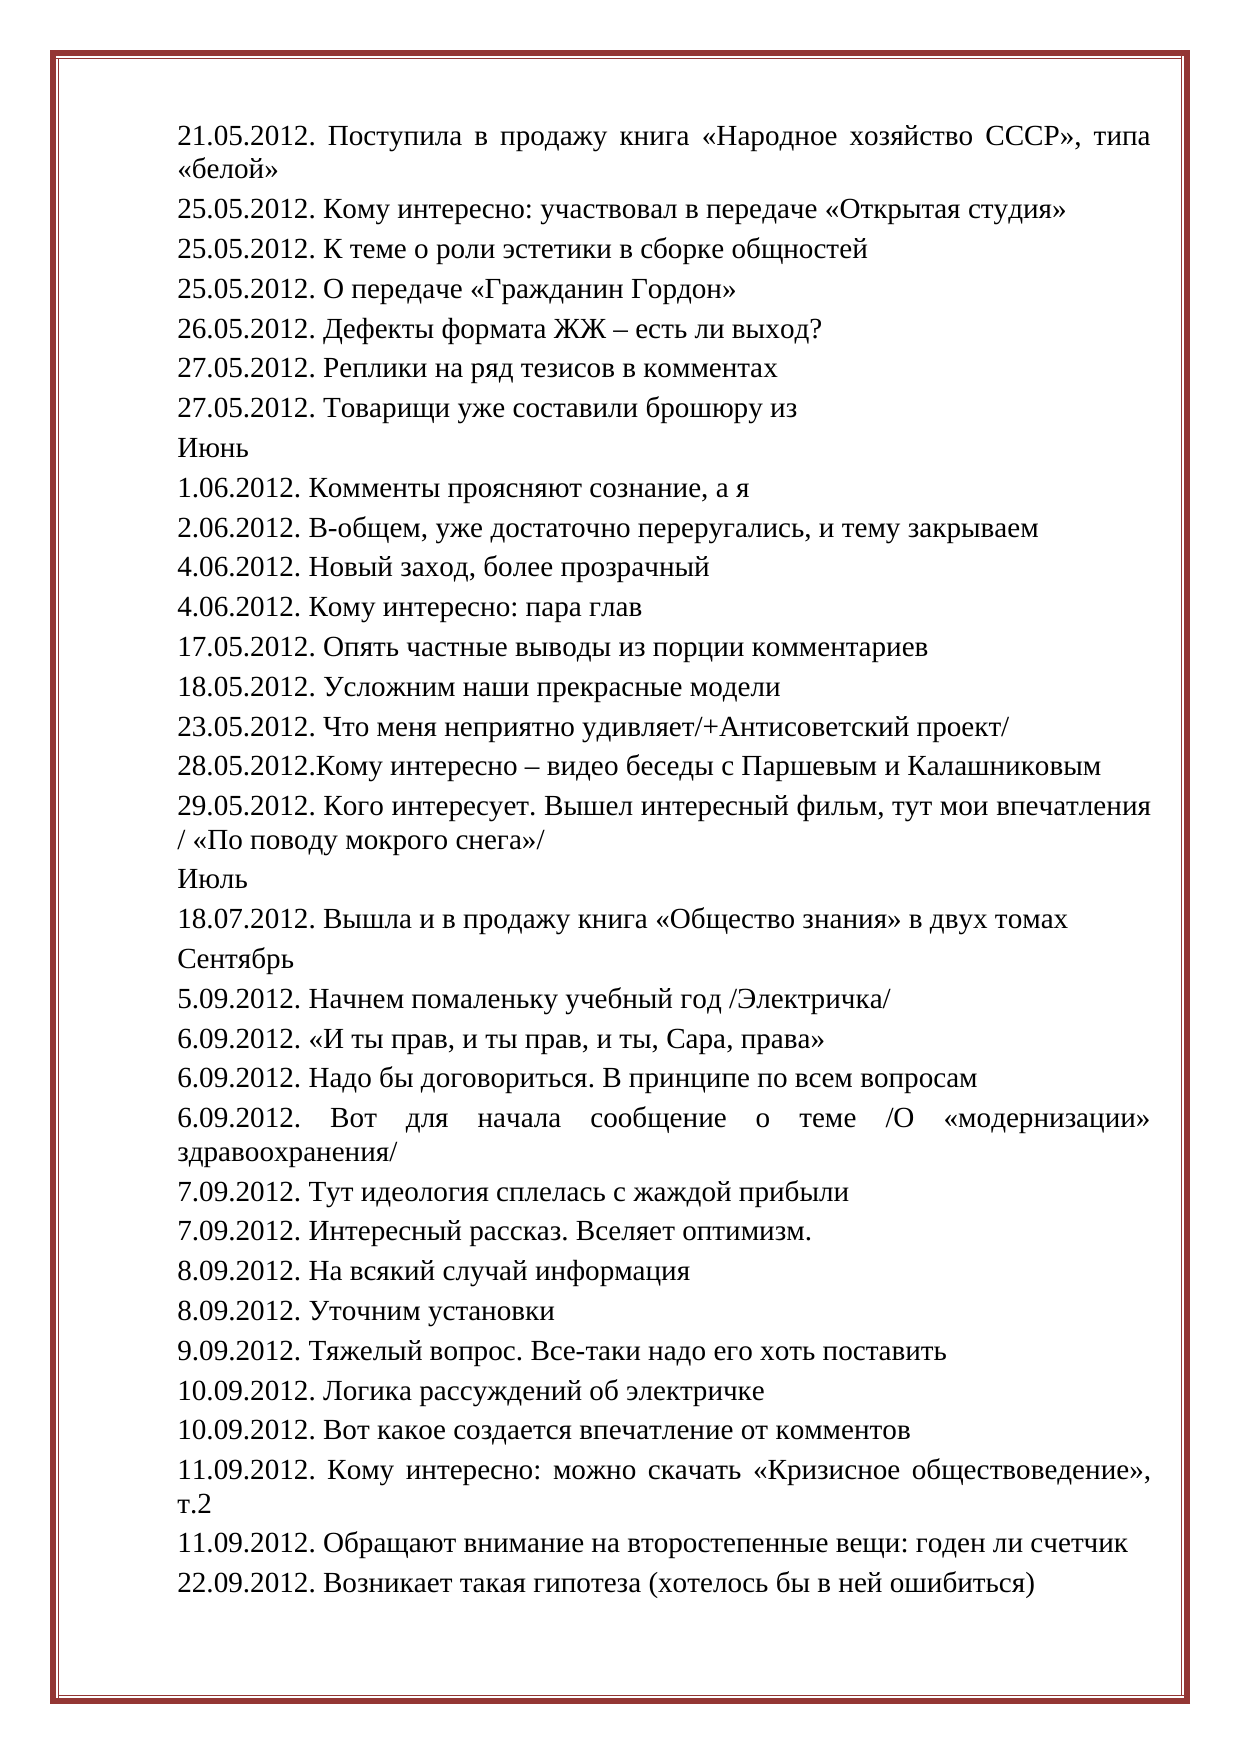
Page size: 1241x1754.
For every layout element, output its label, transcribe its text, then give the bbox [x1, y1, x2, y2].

text 10.09.2012. Логика рассуждений об электричке [177, 1373, 1152, 1406]
text 8.09.2012. На всякий случай информация [177, 1253, 1152, 1287]
text 26.05.2012. Дефекты формата ЖЖ – есть ли выход? [177, 311, 1152, 344]
text 1.06.2012. Комменты проясняют сознание, а я [177, 470, 1152, 503]
text 27.05.2012. Товарищи уже составили брошюру из [177, 390, 1152, 424]
text 6.09.2012. Вот для начала сообщение о теме /О «модернизации» здравоохранения/ [177, 1100, 1152, 1167]
text 29.05.2012. Кого интересует. Вышел интересный фильм, тут мои впечатления / «По поводу мокрого снега»/ [177, 788, 1152, 855]
text 25.05.2012. Кому интересно: участвовал в передаче «Открытая студия» [177, 191, 1152, 225]
text 25.05.2012. К теме о роли эстетики в сборке общностей [177, 231, 1152, 265]
text Сентябрь [177, 941, 1152, 975]
text 6.09.2012. «И ты прав, и ты прав, и ты, Сара, права» [177, 1021, 1152, 1054]
text 27.05.2012. Реплики на ряд тезисов в комментах [177, 351, 1152, 384]
text Июль [177, 862, 1152, 895]
text 18.05.2012. Усложним наши прекрасные модели [177, 669, 1152, 702]
text 5.09.2012. Начнем помаленьку учебный год /Электричка/ [177, 981, 1152, 1014]
text 21.05.2012. Поступила в продажу книга «Народное хозяйство СССР», типа «белой» [177, 118, 1152, 185]
text 22.09.2012. Возникает такая гипотеза (хотелось бы в ней ошибиться) [177, 1565, 1152, 1599]
text 4.06.2012. Новый заход, более прозрачный [177, 549, 1152, 583]
text 17.05.2012. Опять частные выводы из порции комментариев [177, 629, 1152, 663]
text 6.09.2012. Надо бы договориться. В принципе по всем вопросам [177, 1061, 1152, 1094]
text 18.07.2012. Вышла и в продажу книга «Общество знания» в двух томах [177, 901, 1152, 935]
text 11.09.2012. Кому интересно: можно скачать «Кризисное обществоведение», т.2 [177, 1452, 1152, 1519]
text 25.05.2012. О передаче «Гражданин Гордон» [177, 271, 1152, 304]
text 9.09.2012. Тяжелый вопрос. Все-таки надо его хоть поставить [177, 1333, 1152, 1366]
text 23.05.2012. Что меня неприятно удивляет/+Антисоветский проект/ [177, 709, 1152, 742]
text 10.09.2012. Вот какое создается впечатление от комментов [177, 1412, 1152, 1446]
text 4.06.2012. Кому интересно: пара глав [177, 589, 1152, 623]
text Июнь [177, 430, 1152, 464]
text 7.09.2012. Тут идеология сплелась с жаждой прибыли [177, 1174, 1152, 1207]
text 2.06.2012. В-общем, уже достаточно переругались, и тему закрываем [177, 510, 1152, 543]
text 8.09.2012. Уточним установки [177, 1293, 1152, 1327]
text 7.09.2012. Интересный рассказ. Вселяет оптимизм. [177, 1213, 1152, 1247]
text 28.05.2012.Кому интересно – видео беседы с Паршевым и Калашниковым [177, 748, 1152, 782]
text 11.09.2012. Обращают внимание на второстепенные вещи: годен ли счетчик [177, 1526, 1152, 1559]
